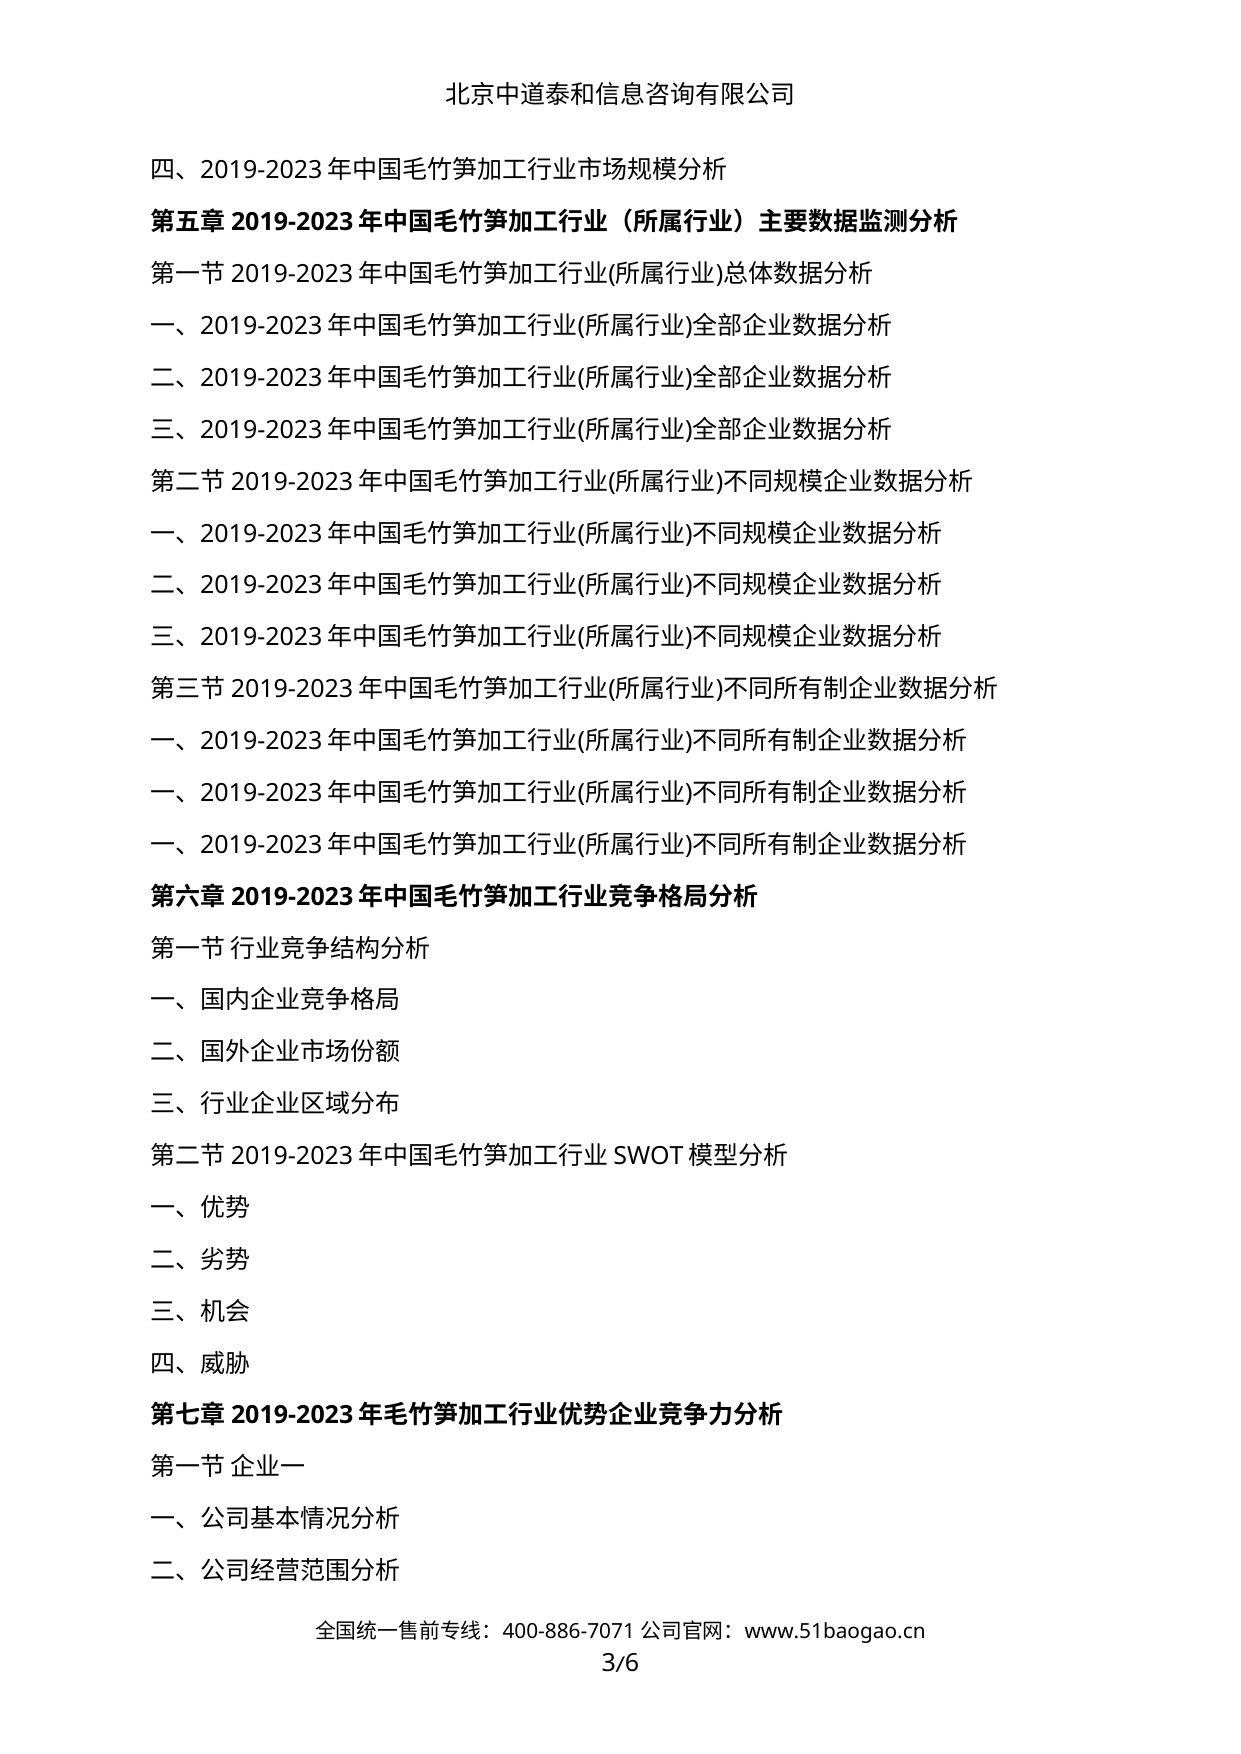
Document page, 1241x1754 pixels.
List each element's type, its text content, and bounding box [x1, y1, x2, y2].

text 第六章 2019-2023年中国毛竹笋加工行业竞争格局分析 [150, 876, 1090, 912]
text 第一节 企业一 [150, 1447, 1090, 1483]
text 二、2019-2023年中国毛竹笋加工行业(所属行业)全部企业数据分析 [150, 357, 1090, 394]
text 一、2019-2023年中国毛竹笋加工行业(所属行业)不同规模企业数据分析 [150, 513, 1090, 549]
text 二、国外企业市场份额 [150, 1032, 1090, 1068]
text 一、公司基本情况分析 [150, 1499, 1090, 1535]
text 三、行业企业区域分布 [150, 1084, 1090, 1120]
text 一、国内企业竞争格局 [150, 980, 1090, 1016]
text 三、2019-2023年中国毛竹笋加工行业(所属行业)不同规模企业数据分析 [150, 617, 1090, 653]
text 一、2019-2023年中国毛竹笋加工行业(所属行业)不同所有制企业数据分析 [150, 772, 1090, 809]
text 第五章 2019-2023年中国毛竹笋加工行业（所属行业）主要数据监测分析 [150, 202, 1090, 238]
text 二、2019-2023年中国毛竹笋加工行业(所属行业)不同规模企业数据分析 [150, 565, 1090, 601]
text 四、2019-2023年中国毛竹笋加工行业市场规模分析 [150, 150, 1090, 186]
text 四、威胁 [150, 1343, 1090, 1379]
text 三、2019-2023年中国毛竹笋加工行业(所属行业)全部企业数据分析 [150, 409, 1090, 446]
text 第一节 2019-2023年中国毛竹笋加工行业(所属行业)总体数据分析 [150, 254, 1090, 290]
text 一、2019-2023年中国毛竹笋加工行业(所属行业)全部企业数据分析 [150, 306, 1090, 342]
text 一、2019-2023年中国毛竹笋加工行业(所属行业)不同所有制企业数据分析 [150, 721, 1090, 757]
text 一、优势 [150, 1187, 1090, 1224]
text 二、公司经营范围分析 [150, 1551, 1090, 1587]
text 第二节 2019-2023年中国毛竹笋加工行业SWOT模型分析 [150, 1136, 1090, 1172]
text 第七章 2019-2023年毛竹笋加工行业优势企业竞争力分析 [150, 1395, 1090, 1431]
text 第一节 行业竞争结构分析 [150, 928, 1090, 964]
text 二、劣势 [150, 1239, 1090, 1276]
text 一、2019-2023年中国毛竹笋加工行业(所属行业)不同所有制企业数据分析 [150, 824, 1090, 861]
text 三、机会 [150, 1291, 1090, 1327]
text 第三节 2019-2023年中国毛竹笋加工行业(所属行业)不同所有制企业数据分析 [150, 669, 1090, 705]
text 第二节 2019-2023年中国毛竹笋加工行业(所属行业)不同规模企业数据分析 [150, 461, 1090, 497]
